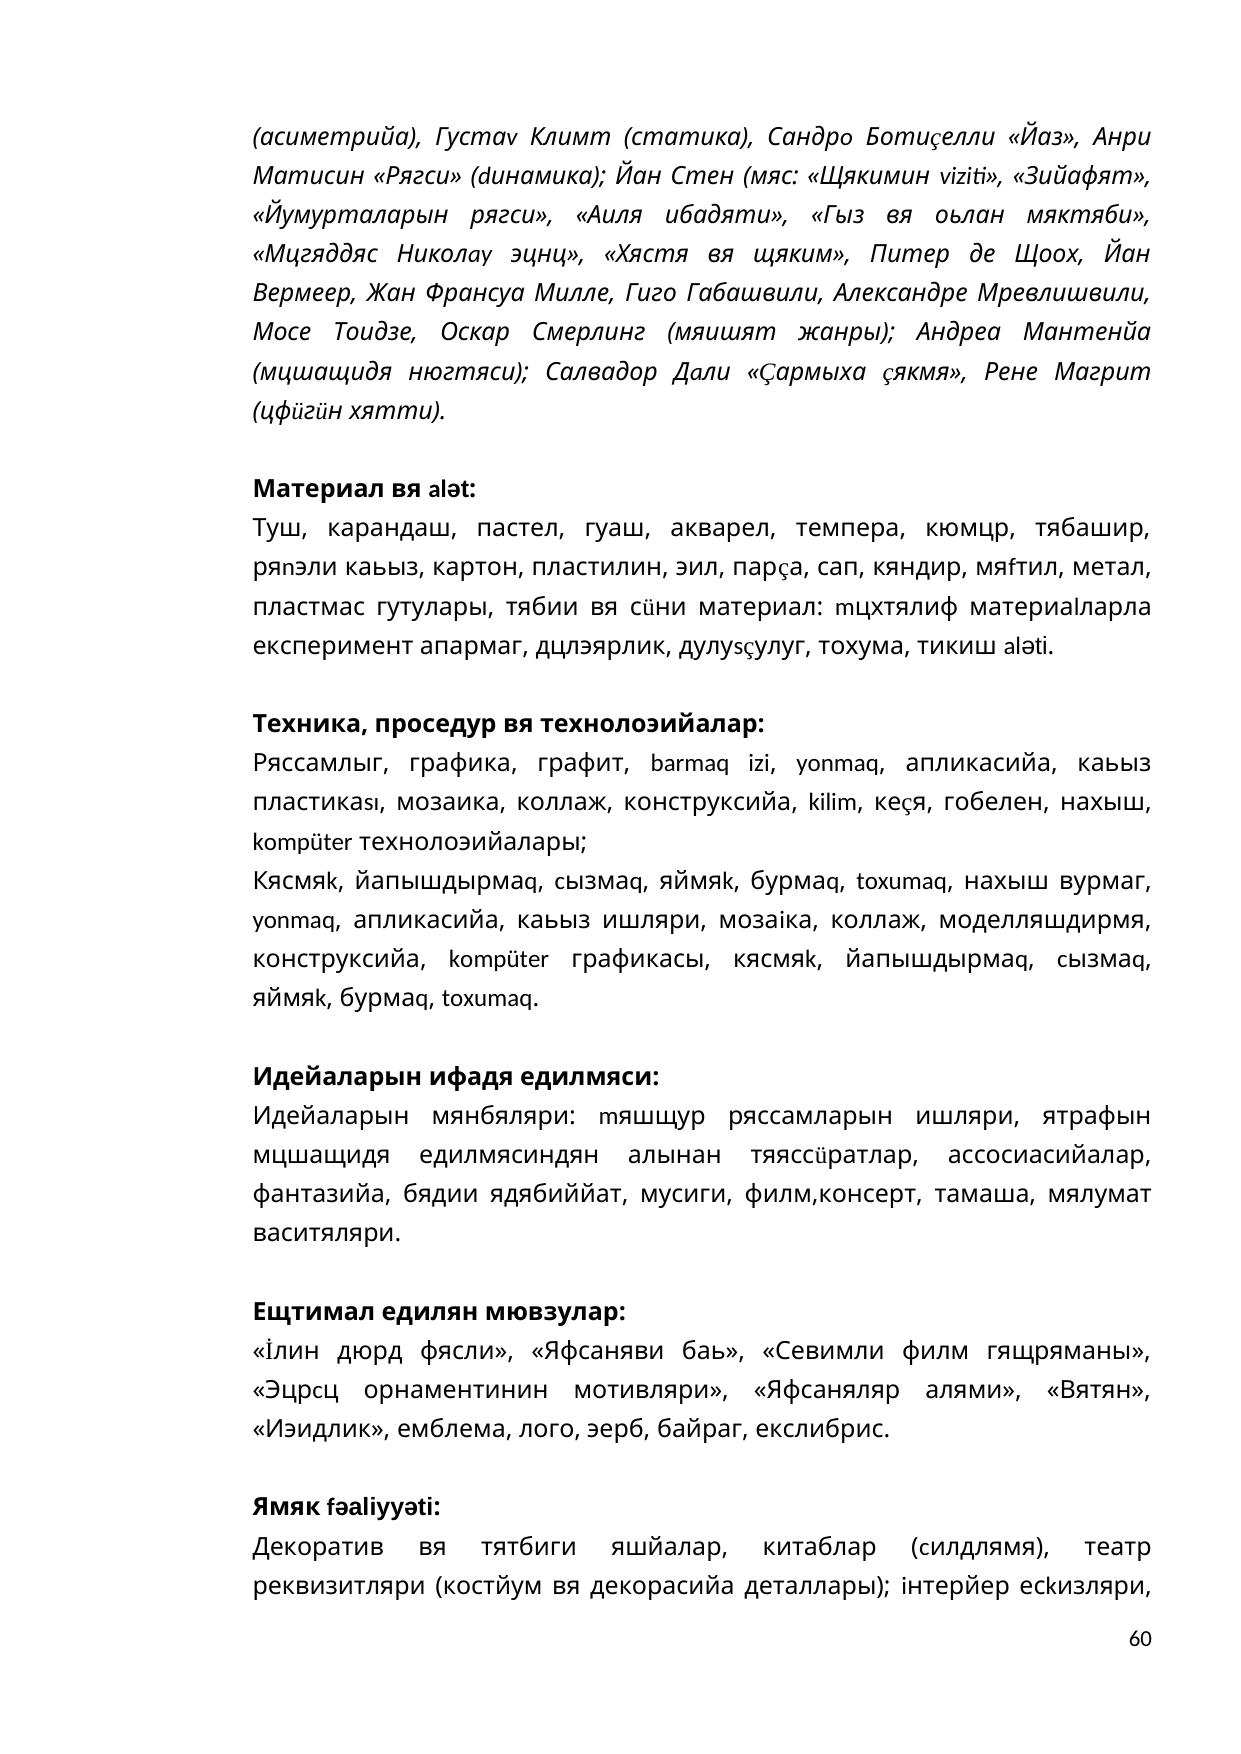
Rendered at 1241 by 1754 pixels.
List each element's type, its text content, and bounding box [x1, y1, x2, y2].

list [252, 118, 1152, 426]
list Кясмяk, йапышдырмаq, cызмаq, яймяk, бурмаq, toxumaq, нахыш вурмаг, yonmaq, апликасийа, каьыз ишляри, мозаiка, коллаж, моделляшдирмя, конструксийа, kompüter графикасы, кясмяk, йапышдырмаq, cызмаq, яймяk, бурмаq, toxumaq. [252, 862, 1152, 1014]
list Идейаларын ифадя едилмяси: [252, 1058, 1152, 1092]
list «İлин дюрд фясли», «Яфсаняви баь», «Севимли филм гящряманы», «Эцрcц орнаментинин мотивляри», «Яфсаняляр алями», «Вятян», «Иэидлик», емблема, лого, эерб, байраг, екслибрис. [252, 1332, 1152, 1445]
list Материал вя alət: [252, 471, 1152, 505]
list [252, 1528, 1152, 1601]
list Техника, проседур вя технолоэийалар: [252, 706, 1152, 740]
list Ряссамлыг, графика, графит, barmaq izi, yonmaq, апликасийа, каьыз пластикаsı, мозаика, коллаж, конструксийа, kilim, кеçя, гобелен, нахыш, kompüter технолоэийалары; [252, 745, 1152, 857]
list Ямяк fəaliyyəti: [252, 1489, 1152, 1523]
list Идейаларын мянбяляри: mяшщур ряссамларын ишляри, ятрафын мцшащидя едилмясиндян алынан тяяссüратлар, ассосиасийалар, фантазийа, бядии ядябиййат, мусиги, филм,консерт, тамаша, мялумат васитяляри. [252, 1097, 1152, 1249]
list Ещтимал едилян мювзулар: [252, 1293, 1152, 1327]
list Туш, карандаш, пастел, гуаш, акварел, темпера, кюмцр, тябашир, ряnэли каьыз, картон, пластилин, эил, парçа, сап, кяндир, мяfтил, метал, пластмас гутулары, тябии вя сüни материал: mцхтялиф материаlларла експеримент апармаг, дцлэярлик, дулуsçулуг, тохума, тикиш aləti. [252, 510, 1152, 661]
